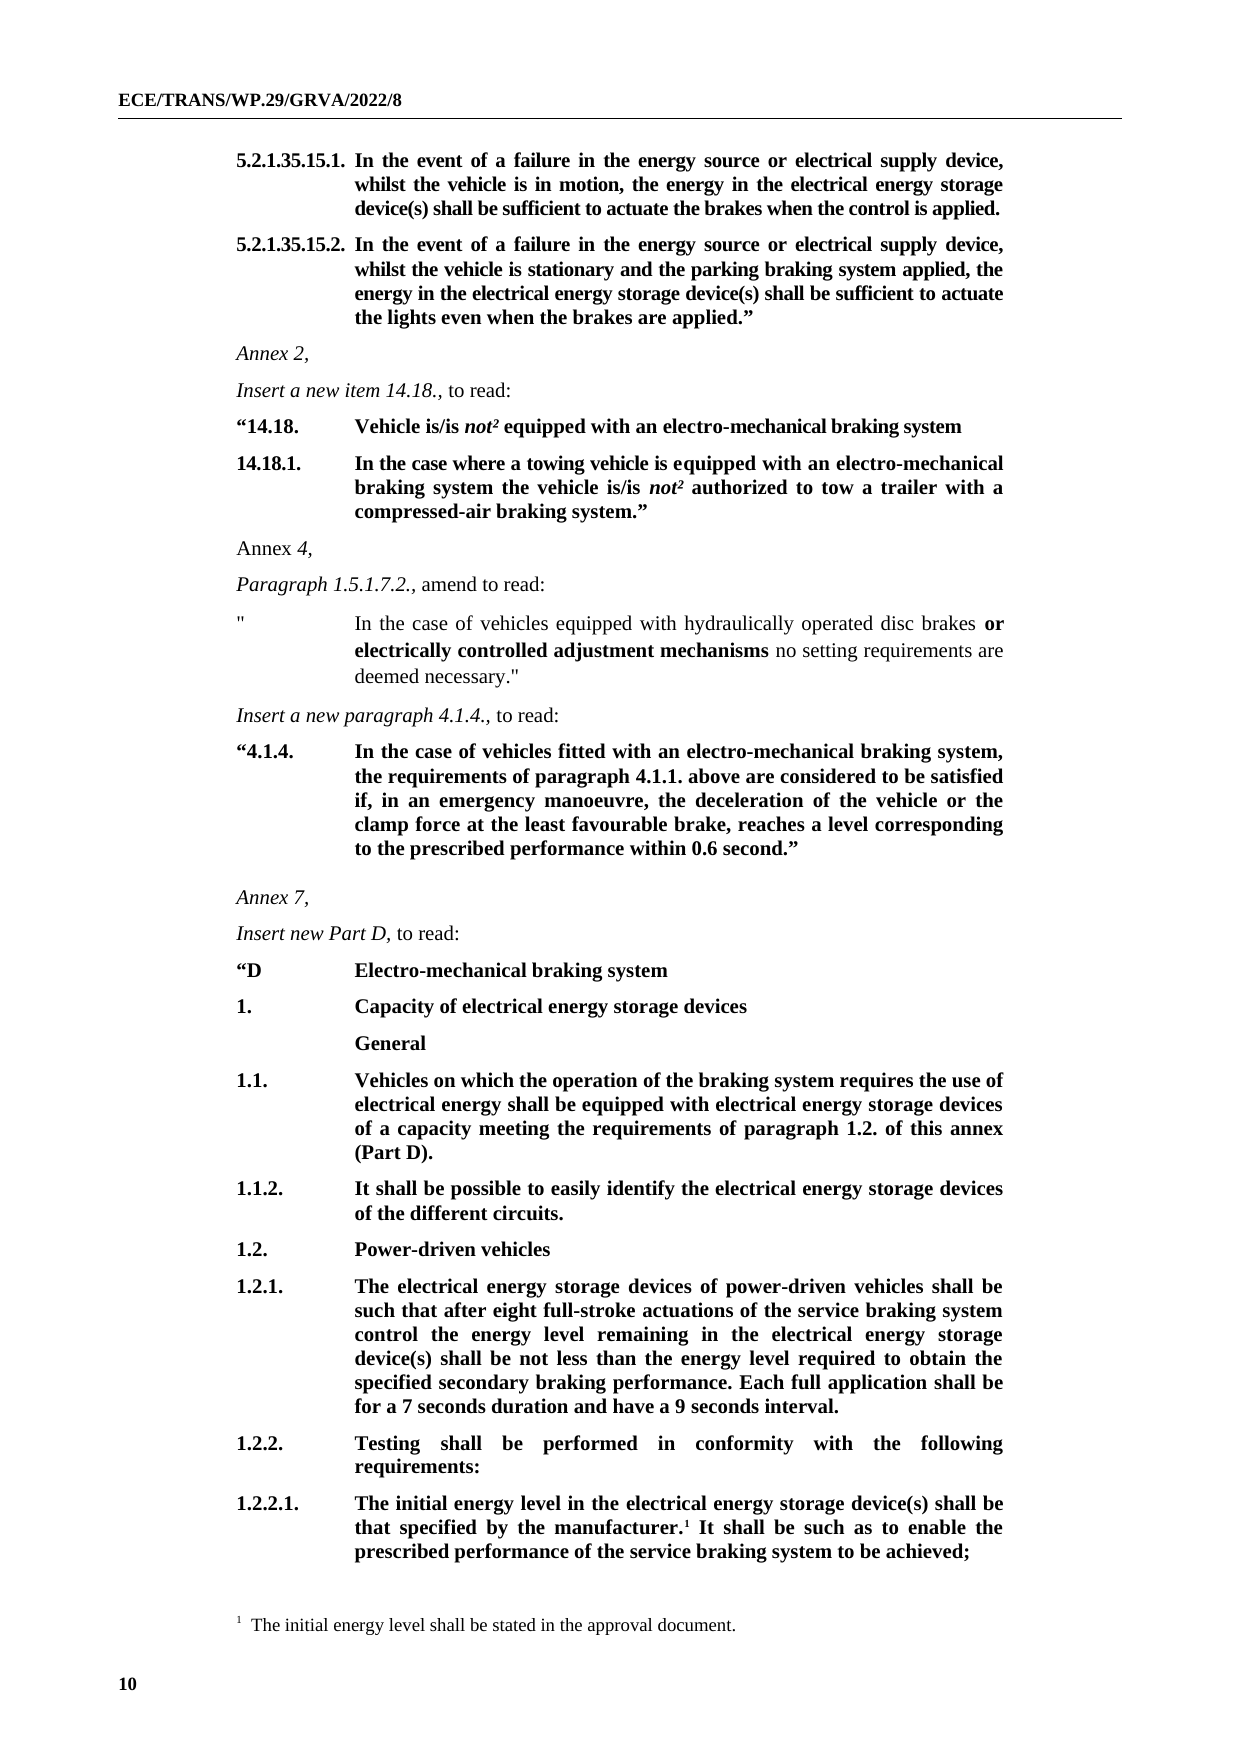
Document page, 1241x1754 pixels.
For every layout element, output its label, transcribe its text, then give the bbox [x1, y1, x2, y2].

text Annex 7, [236, 885, 1004, 909]
text “14.18. Vehicle is/is not² equipped with an electro-mechanical braking system [236, 414, 1004, 438]
text 1.2.1. The electrical energy storage devices of power-driven vehicles shall be such that after eight full-stroke actuations of the service braking system control the energy level remaining in the electrical energy storage device(s) shall be not less than the energy level required to obtain the specified secondary braking performance. Each full application shall be for a 7 seconds duration and have a 9 seconds interval. [236, 1273, 1004, 1418]
text 5.2.1.35.15.1. In the event of a failure in the energy source or electrical supply device, whilst the vehicle is in motion, the energy in the electrical energy storage device(s) shall be sufficient to actuate the brakes when the control is applied. [236, 148, 1004, 220]
text 14.18.1. In the case where a towing vehicle is equipped with an electro-mechanical braking system the vehicle is/is not² authorized to tow a trailer with a compressed-air braking system.” [236, 451, 1004, 523]
text General [236, 1031, 1004, 1055]
text 1.2. Power-driven vehicles [236, 1237, 1004, 1261]
text “D Electro-mechanical braking system [236, 958, 1004, 982]
text 1.2.2. Testing shall be performed in conformity with the following requirements: [236, 1430, 1004, 1478]
text 1.1. Vehicles on which the operation of the braking system requires the use of electrical energy shall be equipped with electrical energy storage devices of a capacity meeting the requirements of paragraph 1.2. of this annex (Part D). [236, 1068, 1004, 1164]
text 1. Capacity of electrical energy storage devices [236, 994, 1004, 1018]
text " In the case of vehicles equipped with hydraulically operated disc brakes or electrically controlled adjustment mechanisms no setting requirements are deemed necessary." [236, 611, 1004, 688]
text Insert a new paragraph 4.1.4., to read: [236, 703, 1004, 727]
text 1.1.2. It shall be possible to easily identify the electrical energy storage devices of the different circuits. [236, 1176, 1004, 1224]
text 1.2.2.1. The initial energy level in the electrical energy storage device(s) shall be that specified by the manufacturer. It shall be such as to enable the prescribed performance of the service braking system to be achieved; [236, 1491, 1004, 1563]
text 5.2.1.35.15.2. In the event of a failure in the energy source or electrical supply device, whilst the vehicle is stationary and the parking braking system applied, the energy in the electrical energy storage device(s) shall be sufficient to actuate the lights even when the brakes are applied.” [236, 232, 1004, 329]
text Paragraph 1.5.1.7.2., amend to read: [236, 572, 1122, 596]
text “4.1.4. In the case of vehicles fitted with an electro-mechanical braking system, the requirements of paragraph 4.1.1. above are considered to be satisfied if, in an emergency manoeuvre, the deceleration of the vehicle or the clamp force at the least favourable brake, reaches a level corresponding to the prescribed performance within 0.6 second.” [236, 739, 1004, 860]
text Annex 4, [236, 536, 1004, 559]
text Annex 2, [236, 341, 1004, 365]
text Insert a new item 14.18., to read: [236, 378, 1004, 402]
text Insert new Part D, to read: [236, 921, 1004, 945]
